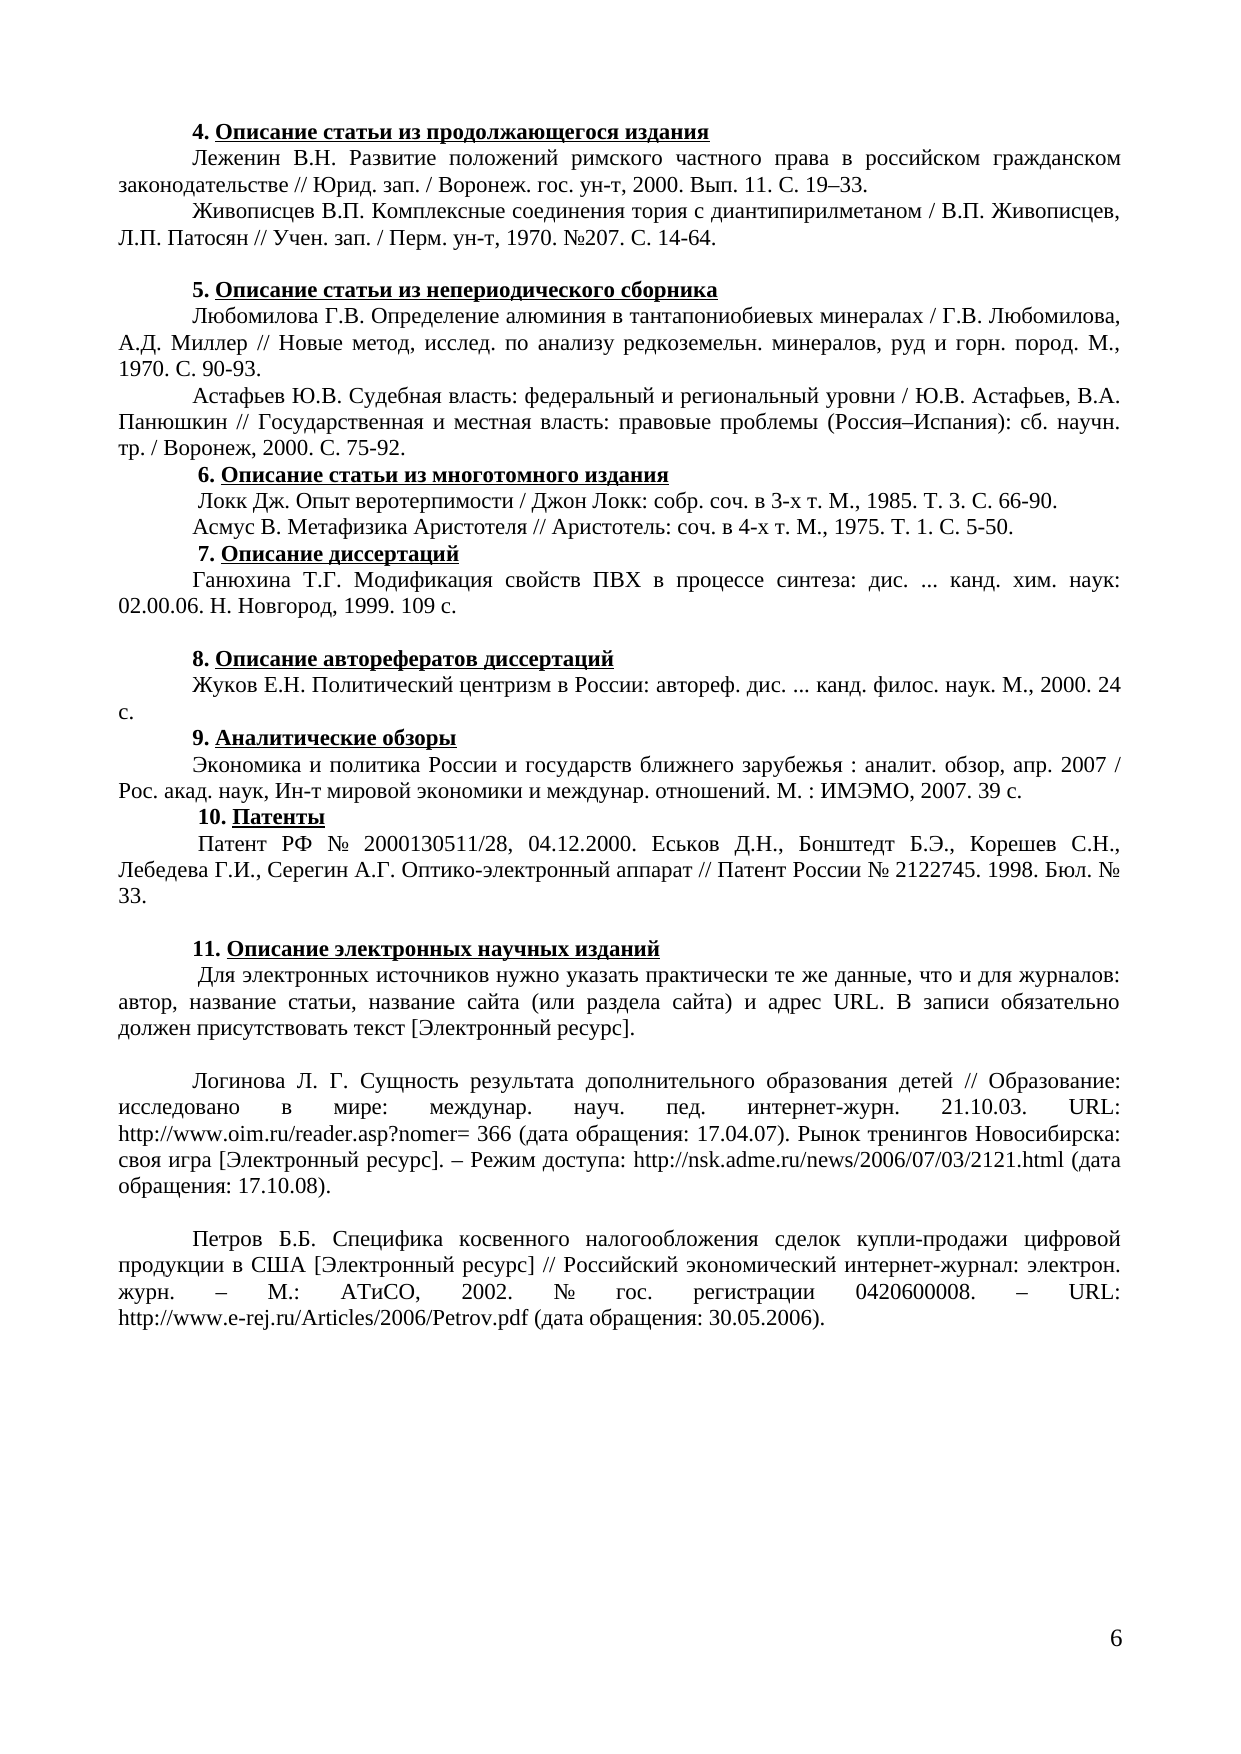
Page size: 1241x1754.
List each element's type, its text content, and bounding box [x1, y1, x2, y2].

text 6. Описание статьи из многотомного издания [118, 461, 1122, 487]
text Патент РФ № 2000130511/28, 04.12.2000. Еськов Д.Н., Бонштедт Б.Э., Корешев С.Н., Лебедева Г.И., Серегин А.Г. Оптико-электронный аппарат // Патент России № 2122745. 1998. Бюл. № 33. [118, 830, 1122, 909]
text 9. Аналитические обзоры [118, 724, 1122, 751]
text Для электронных источников нужно указать практически те же данные, что и для журналов: автор, название статьи, название сайта (или раздела сайта) и адрес URL. В записи обязательно должен присутствовать текст [Электронный ресурс]. [118, 961, 1122, 1041]
text Экономика и политика России и государств ближнего зарубежья : аналит. обзор, апр. 2007 / Рос. акад. наук, Ин-т мировой экономики и междунар. отношений. М. : ИМЭМО, 2007. 39 с. [118, 751, 1122, 803]
text Живописцев В.П. Комплексные соединения тория с диантипирилметаном / В.П. Живописцев, Л.П. Патосян // Учен. зап. / Перм. ун-т, 1970. №207. С. 14-64. [118, 197, 1122, 250]
text Петров Б.Б. Специфика косвенного налогообложения сделок купли-продажи цифровой продукции в США [Электронный ресурс] // Российский экономический интернет-журнал: электрон. журн. – М.: АТиСО, 2002. № гос. регистрации 0420600008. – URL: http://www.e-rej.ru/Articles/2006/Petrov.pdf (дата обращения: 30.05.2006). [118, 1225, 1122, 1330]
text Любомилова Г.В. Определение алюминия в тантапониобиевых минералах / Г.В. Любомилова, А.Д. Миллер // Новые метод, исслед. по анализу редкоземельн. минералов, руд и горн. пород. М., 1970. С. 90-93. [118, 303, 1122, 382]
text Жуков Е.Н. Политический центризм в России: автореф. дис. ... канд. филос. наук. М., 2000. 24 с. [118, 672, 1122, 724]
text 4. Описание статьи из продолжающегося издания [118, 118, 1122, 144]
text 7. Описание диссертаций [118, 540, 1122, 566]
text Ганюхина Т.Г. Модификация свойств ПВХ в процессе синтеза: дис. ... канд. хим. наук: 02.00.06. Н. Новгород, 1999. 109 с. [118, 566, 1122, 619]
text Астафьев Ю.В. Судебная власть: федеральный и региональный уровни / Ю.В. Астафьев, В.А. Панюшкин // Государственная и местная власть: правовые проблемы (Россия–Испания): сб. научн. тр. / Воронеж, 2000. С. 75-92. [118, 382, 1122, 461]
text Логинова Л. Г. Сущность результата дополнительного образования детей // Образование: исследовано в мире: междунар. науч. пед. интернет-журн. 21.10.03. URL: http://www.oim.ru/reader.asp?nomer= 366 (дата обращения: 17.04.07). Рынок тренингов Новосибирска: своя игра [Электронный ресурс]. – Режим доступа: http://nsk.adme.ru/news/2006/07/03/2121.html (дата обращения: 17.10.08). [118, 1067, 1122, 1199]
text 10. Патенты [118, 803, 1122, 830]
text Локк Дж. Опыт веротерпимости / Джон Локк: собр. соч. в 3-х т. М., 1985. Т. 3. С. 66-90. [118, 487, 1122, 513]
text 8. Описание авторефератов диссертаций [118, 645, 1122, 672]
text Асмус В. Метафизика Аристотеля // Аристотель: соч. в 4-х т. М., 1975. Т. 1. С. 5-50. [118, 513, 1122, 540]
text Леженин В.Н. Развитие положений римского частного права в российском гражданском законодательстве // Юрид. зап. / Воронеж. гос. ун-т, 2000. Вып. 11. С. 19–33. [118, 144, 1122, 197]
text 11. Описание электронных научных изданий [118, 935, 1122, 961]
text 5. Описание статьи из непериодического сборника [118, 276, 1122, 303]
